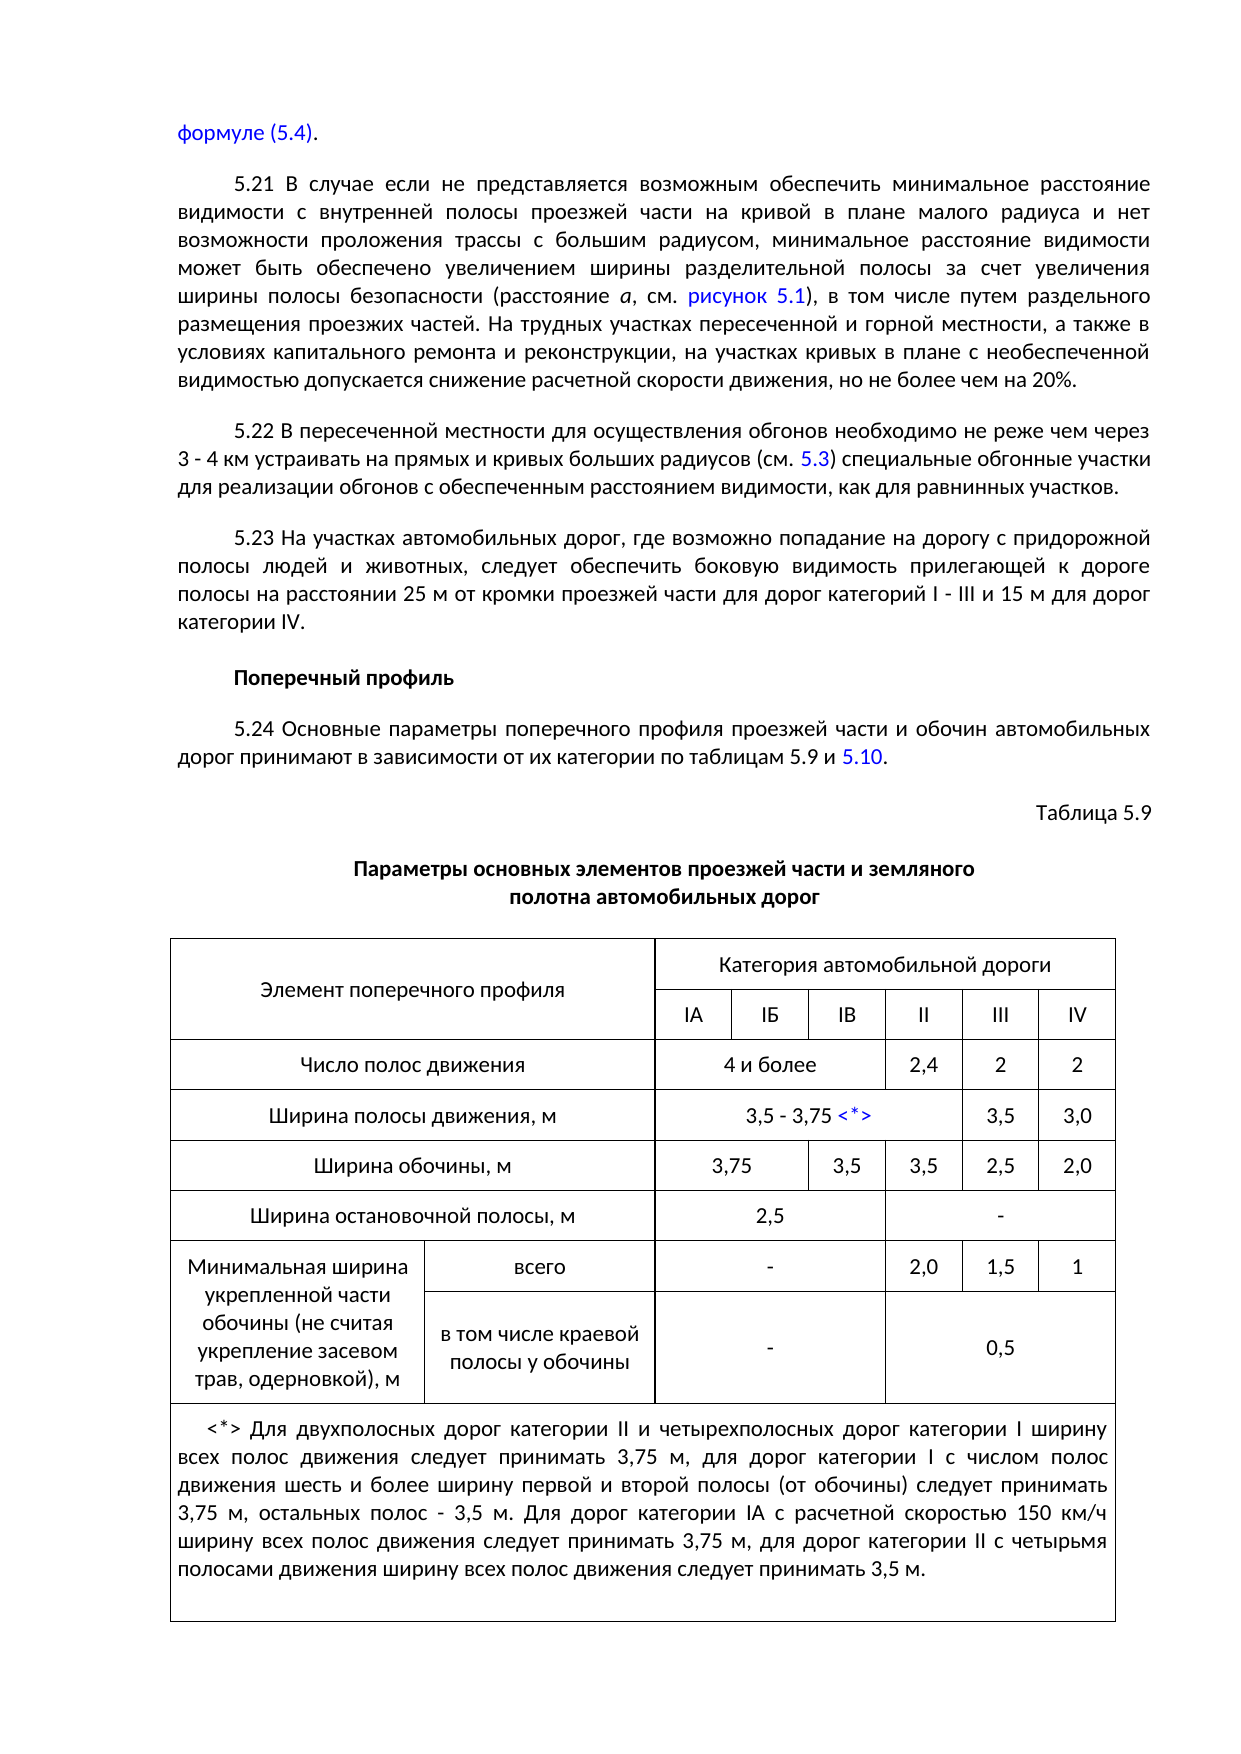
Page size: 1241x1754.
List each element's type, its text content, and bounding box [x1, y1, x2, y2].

table_cell - [886, 1191, 1115, 1240]
table_cell 3,5 - 3,75 <*> [656, 1090, 962, 1139]
table_cell 2,5 [963, 1141, 1038, 1190]
table_cell - [656, 1241, 885, 1291]
text 5.21 В случае если не представляется возможным обеспечить минимальное расстояние видимости с внутренней полосы проезжей части на кривой в плане малого радиуса и нет возможности проложения трассы с большим радиусом, минимальное расстояние видимости может быть обеспечено увеличением ширины разделительной полосы за счет увеличения ширины полосы безопасности (расстояние a, см. рисунок 5.1), в том числе путем раздельного размещения проезжих частей. На трудных участках пересеченной и горной местности, а также в условиях капитального ремонта и реконструкции, на участках кривых в плане с необеспеченной видимостью допускается снижение расчетной скорости движения, но не более чем на 20%. [177, 169, 1152, 393]
table_cell IБ [732, 990, 808, 1039]
table_cell 3,5 [886, 1141, 962, 1190]
table_cell 3,0 [1039, 1090, 1115, 1139]
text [177, 118, 1152, 146]
table_cell 3,5 [809, 1141, 885, 1190]
text Поперечный профиль [177, 663, 1152, 691]
table_cell 3,75 [656, 1141, 808, 1190]
table_cell 1,5 [963, 1241, 1038, 1291]
text Параметры основных элементов проезжей части и земляного [177, 854, 1152, 882]
table_cell - [656, 1292, 885, 1403]
table_cell 2,4 [886, 1040, 962, 1089]
table_cell 3,5 [963, 1090, 1038, 1139]
table_cell 2,0 [886, 1241, 962, 1291]
text полотна автомобильных дорог [177, 882, 1152, 910]
table_cell IА [656, 990, 731, 1039]
text 5.24 Основные параметры поперечного профиля проезжей части и обочин автомобильных дорог принимают в зависимости от их категории по таблицам 5.9 и 5.10. [177, 714, 1152, 770]
table_header Категория автомобильной дороги [656, 939, 1115, 989]
table_cell всего [425, 1241, 654, 1291]
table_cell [171, 1404, 1115, 1621]
table_cell 2 [1039, 1040, 1115, 1089]
text 5.23 На участках автомобильных дорог, где возможно попадание на дорогу с придорожной полосы людей и животных, следует обеспечить боковую видимость прилегающей к дороге полосы на расстоянии 25 м от кромки проезжей части для дорог категорий I - III и 15 м для дорог категории IV. [177, 523, 1152, 635]
table_cell III [963, 990, 1038, 1039]
table_cell Число полос движения [171, 1040, 654, 1089]
table_cell 4 и более [656, 1040, 885, 1089]
table_cell Ширина полосы движения, м [171, 1090, 654, 1139]
table_cell II [886, 990, 962, 1039]
table_cell 2,5 [656, 1191, 885, 1240]
table_cell в том числе краевой полосы у обочины [425, 1292, 654, 1403]
table_cell Минимальная ширина укрепленной части обочины (не считая укрепление засевом трав, одерновкой), м [171, 1241, 424, 1403]
table_cell 2 [963, 1040, 1038, 1089]
table_cell Ширина остановочной полосы, м [171, 1191, 654, 1240]
text 5.22 В пересеченной местности для осуществления обгонов необходимо не реже чем через 3 - 4 км устраивать на прямых и кривых больших радиусов (см. 5.3) специальные обгонные участки для реализации обгонов с обеспеченным расстоянием видимости, как для равнинных участков. [177, 416, 1152, 500]
table_cell 2,0 [1039, 1141, 1115, 1190]
table_cell 0,5 [886, 1292, 1115, 1403]
table_cell Ширина обочины, м [171, 1141, 654, 1190]
table_header Элемент поперечного профиля [171, 939, 654, 1039]
table_cell IV [1039, 990, 1115, 1039]
table_cell 1 [1039, 1241, 1115, 1291]
text Таблица 5.9 [177, 798, 1152, 826]
table_cell IВ [809, 990, 885, 1039]
